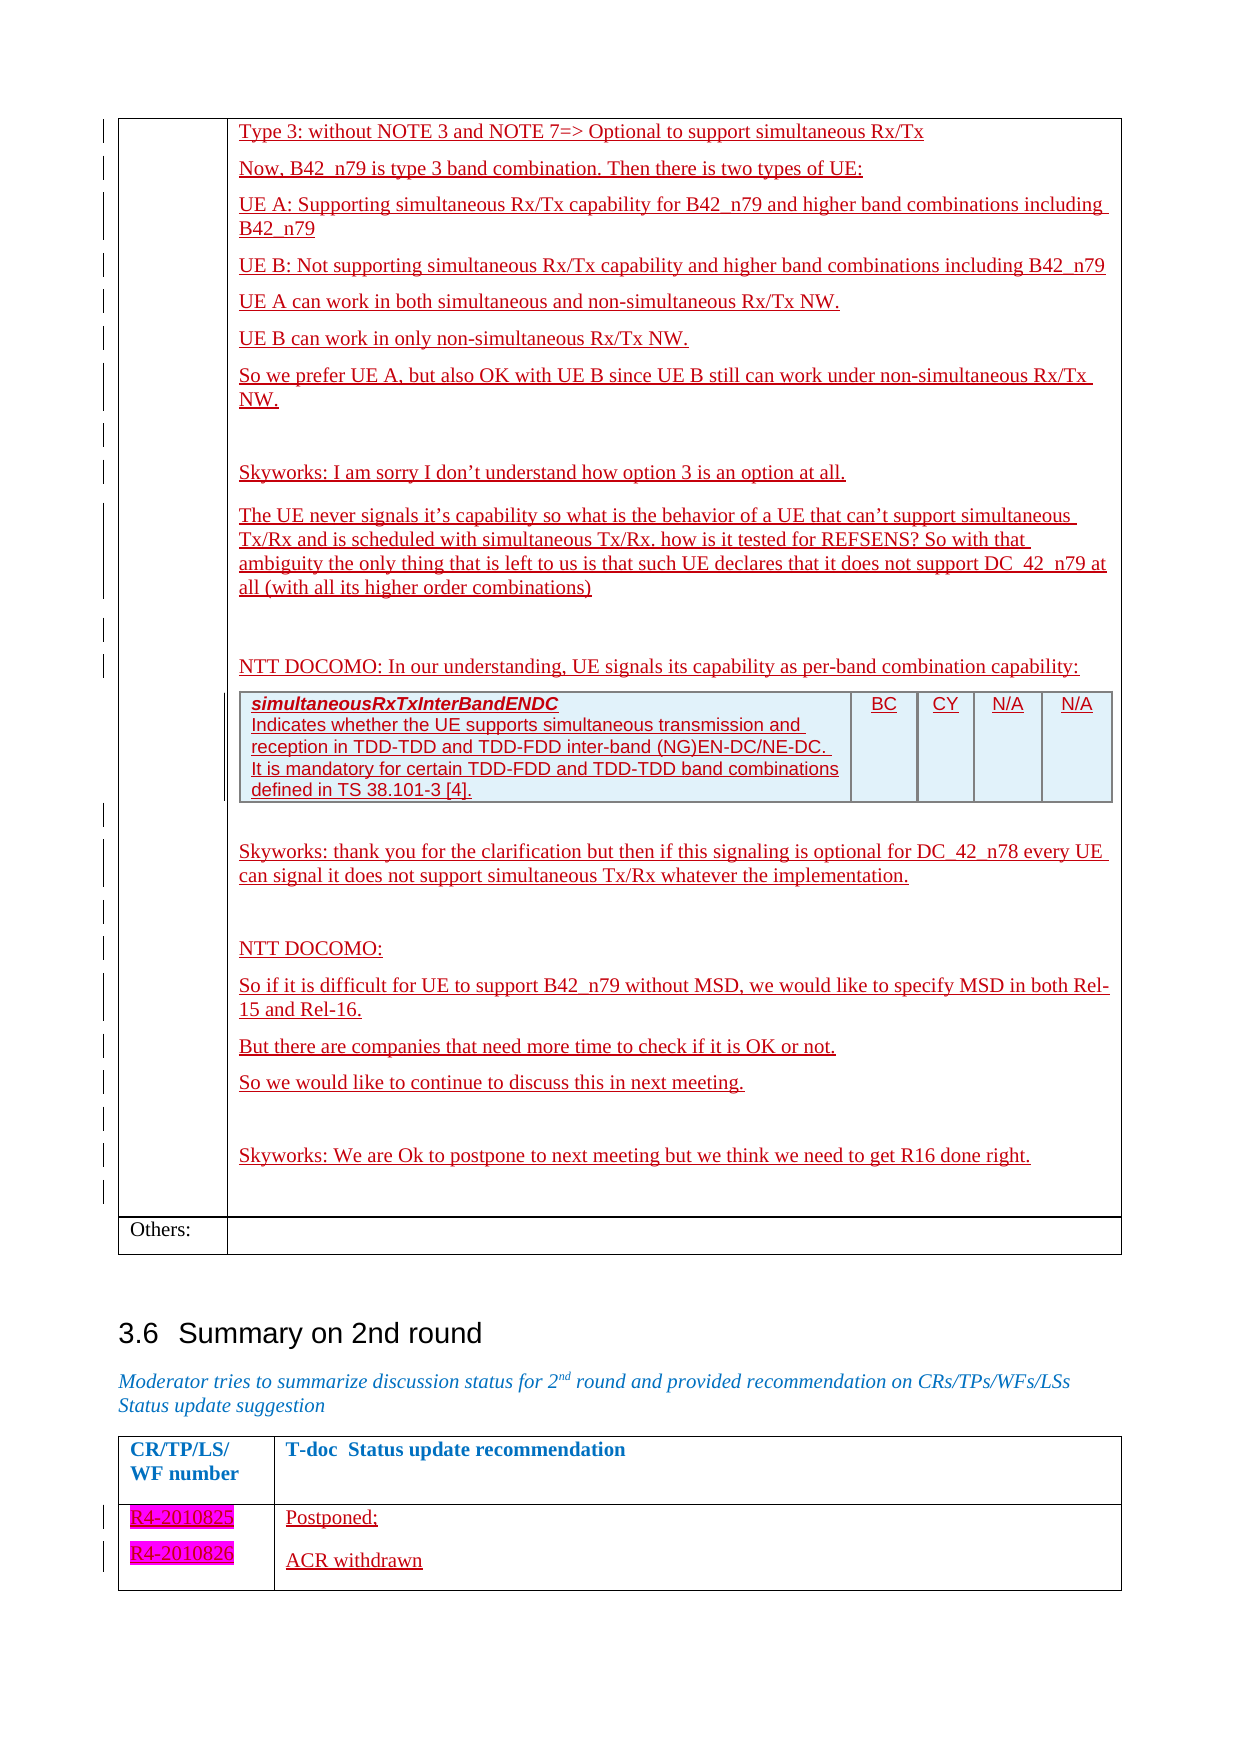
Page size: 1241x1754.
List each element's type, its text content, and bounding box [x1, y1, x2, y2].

table_header T-doc Status update recommendation [275, 1437, 1121, 1504]
table_cell [275, 1505, 1121, 1590]
table_header CR/TP/LS/WF number [119, 1437, 274, 1504]
table_cell [119, 1505, 274, 1590]
subtitle Summary on 2nd round [118, 1317, 1122, 1350]
text Moderator tries to summarize discussion status for 2nd round and provided recommendation on CRs/TPs/WFs/LSs Status update suggestion [118, 1369, 1122, 1417]
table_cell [119, 119, 227, 1216]
table_cell [228, 1218, 1121, 1254]
table_cell Others: [119, 1218, 227, 1254]
table_cell [228, 119, 1121, 1216]
